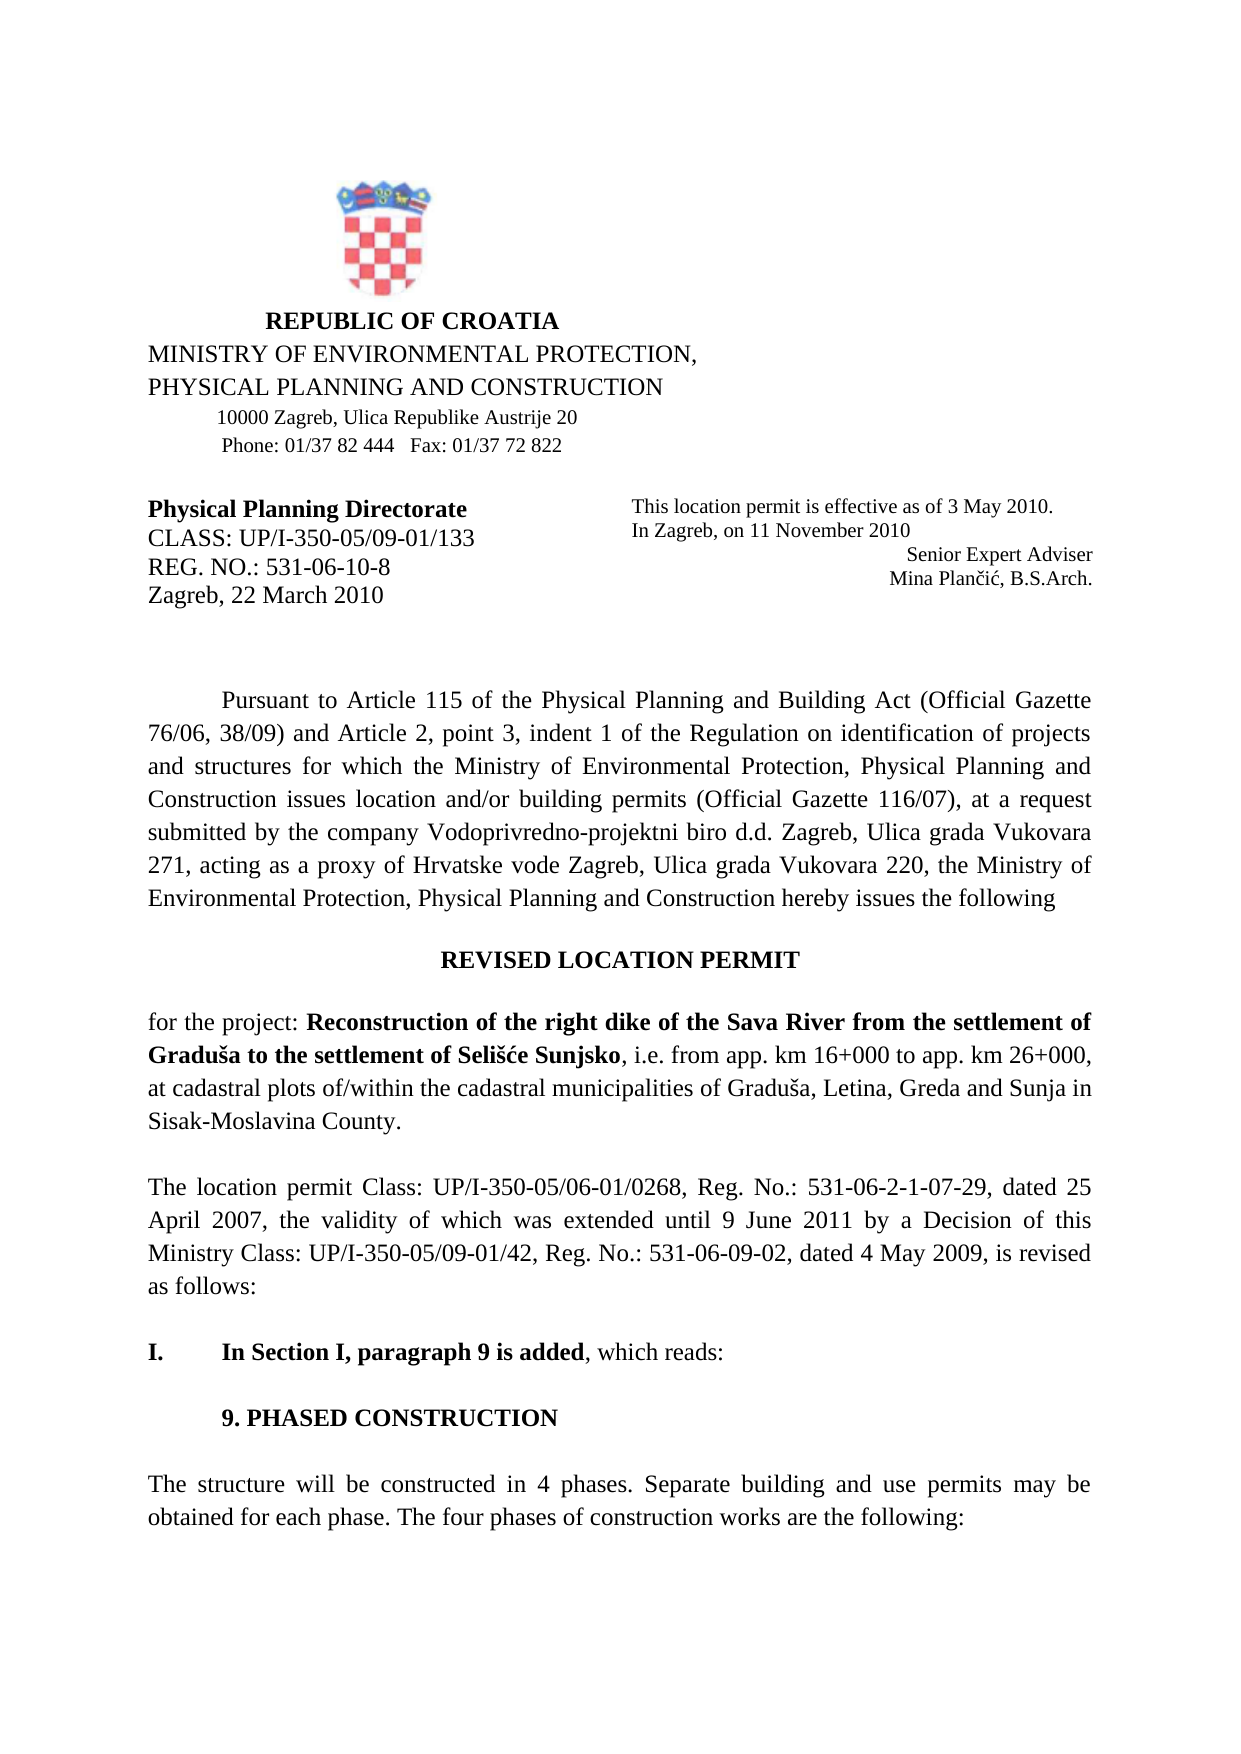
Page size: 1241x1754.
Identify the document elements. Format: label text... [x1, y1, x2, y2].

text REVISED LOCATION PERMIT [148, 945, 1093, 974]
text The structure will be constructed in 4 phases. Separate building and use permits may be obtained for each phase. The four phases of construction works are the following: [148, 1469, 1093, 1531]
text for the project: Reconstruction of the right dike of the Sava River from the settlement of Graduša to the settlement of Selišće Sunjsko, i.e. from app. km 16+000 to app. km 26+000, at cadastral plots of/within the cadastral municipalities of Graduša, Letina, Greda and Sunja in Sisak-Moslavina County. [148, 1007, 1093, 1134]
text 10000 Zagreb, Ulica Republike Austrije 20 [148, 405, 1093, 429]
text Phone: 01/37 82 444 Fax: 01/37 72 822 [148, 433, 1093, 457]
list In Section I, paragraph 9 is added, which reads: [148, 1337, 1093, 1366]
text PHYSICAL PLANNING AND CONSTRUCTION [148, 372, 1093, 401]
text Pursuant to Article 115 of the Physical Planning and Building Act (Official Gazette 76/06, 38/09) and Article 2, point 3, indent 1 of the Regulation on identification of projects and structures for which the Ministry of Environmental Protection, Physical Planning and Construction issues location and/or building permits (Official Gazette 116/07), at a request submitted by the company Vodoprivredno-projektni biro d.d. Zagreb, Ulica grada Vukovara 271, acting as a proxy of Hrvatske vode Zagreb, Ulica grada Vukovara 220, the Ministry of Environmental Protection, Physical Planning and Construction hereby issues the following [148, 685, 1093, 912]
text REPUBLIC OF CROATIA [148, 306, 1093, 335]
table_header Physical Planning Directorate CLASS: UP/I-350-05/09-01/133 REG. NO.: 531-06-10-8 Zagreb, 22 March 2010 [136, 494, 620, 619]
text The location permit Class: UP/I-350-05/06-01/0268, Reg. No.: 531-06-2-1-07-29, dated 25 April 2007, the validity of which was extended until 9 June 2011 by a Decision of this Ministry Class: UP/I-350-05/09-01/42, Reg. No.: 531-06-09-02, dated 4 May 2009, is revised as follows: [148, 1172, 1093, 1300]
text MINISTRY OF ENVIRONMENTAL PROTECTION, [148, 339, 1093, 368]
list 9. PHASED CONSTRUCTION [185, 1403, 1093, 1432]
table_header This location permit is effective as of 3 May 2010. In Zagreb, on 11 November 2010 Senior Expert Adviser Mina Plančić, B.S.Arch. [620, 494, 1104, 619]
